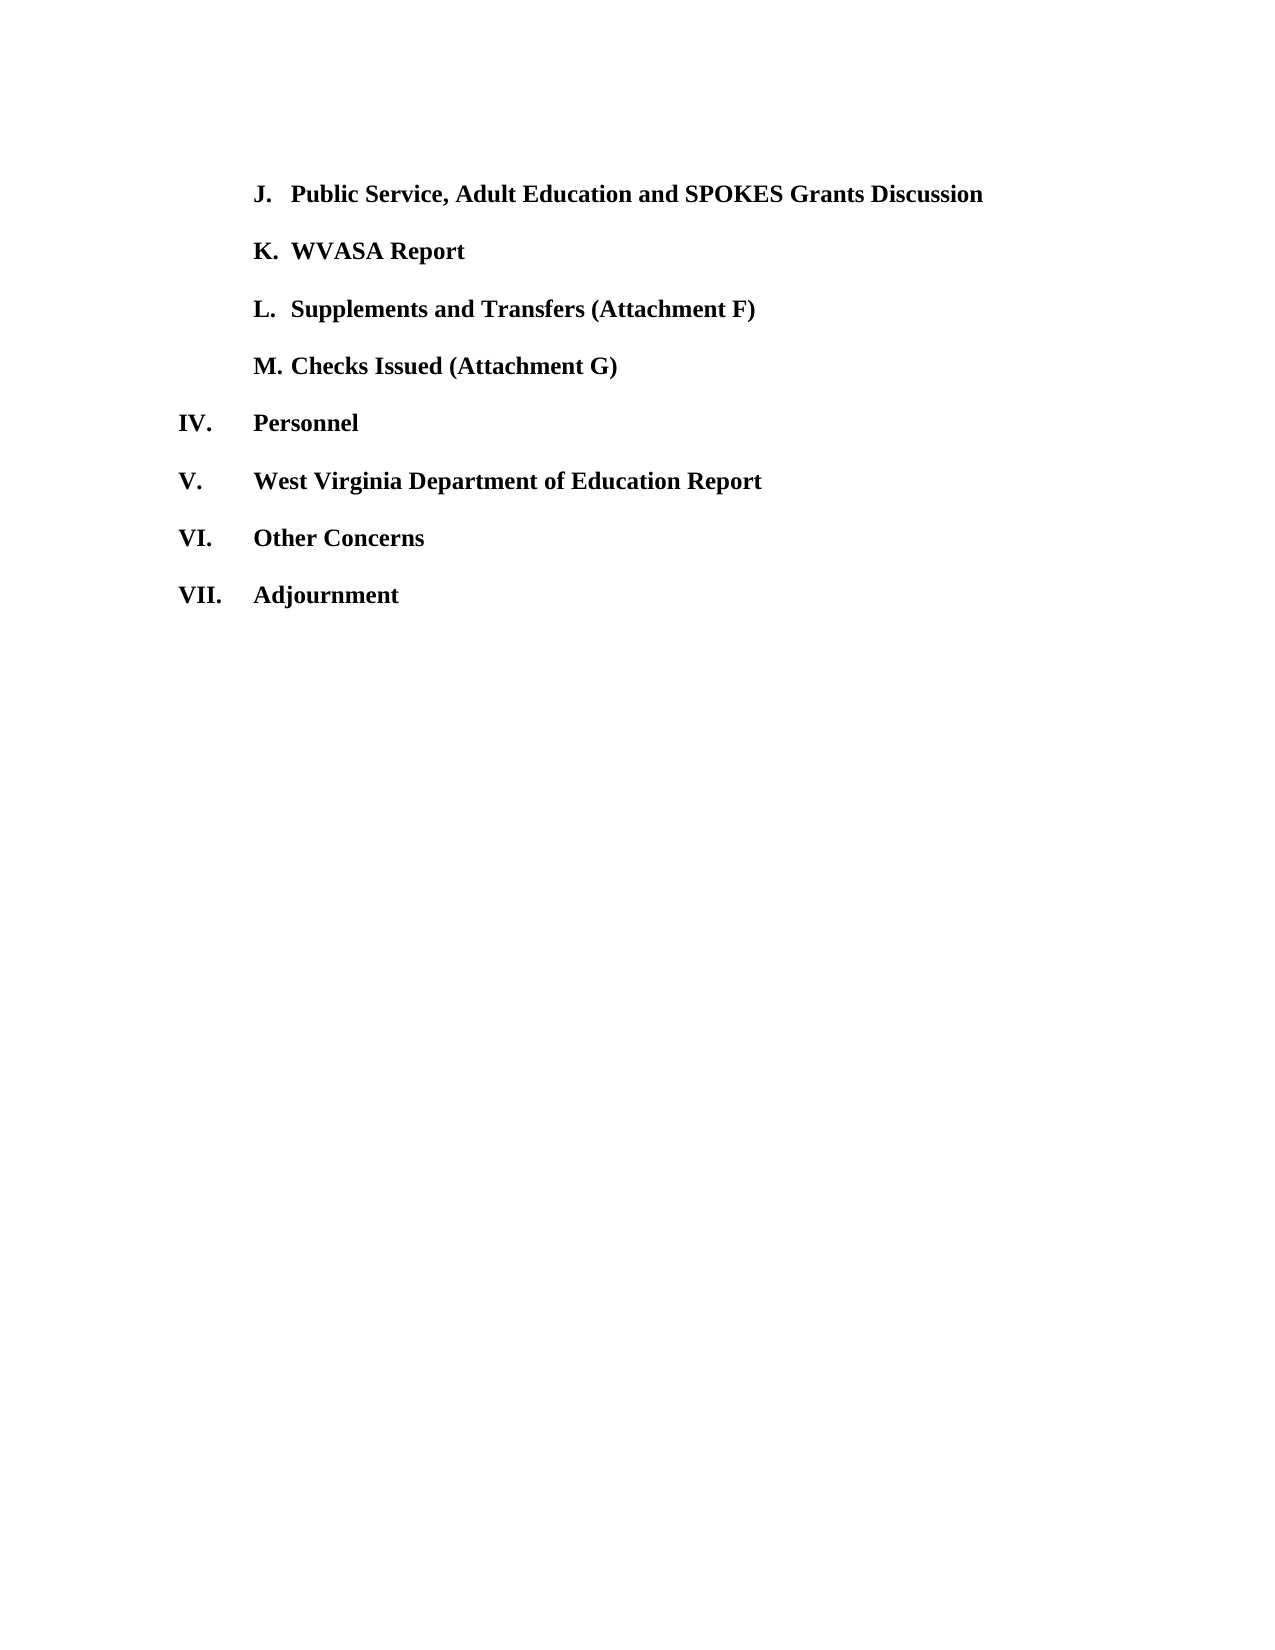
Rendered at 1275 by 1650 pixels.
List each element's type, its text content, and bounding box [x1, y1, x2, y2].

list WVASA Report [253, 236, 1200, 265]
list Supplements and Transfers (Attachment F) [253, 294, 1200, 322]
list West Virginia Department of Education Report [178, 466, 1200, 494]
list Personnel [178, 408, 1200, 437]
list Other Concerns [178, 523, 1200, 552]
list Adjournment [178, 580, 1200, 609]
list Checks Issued (Attachment G) [253, 351, 1200, 380]
list Public Service, Adult Education and SPOKES Grants Discussion [253, 179, 1200, 207]
